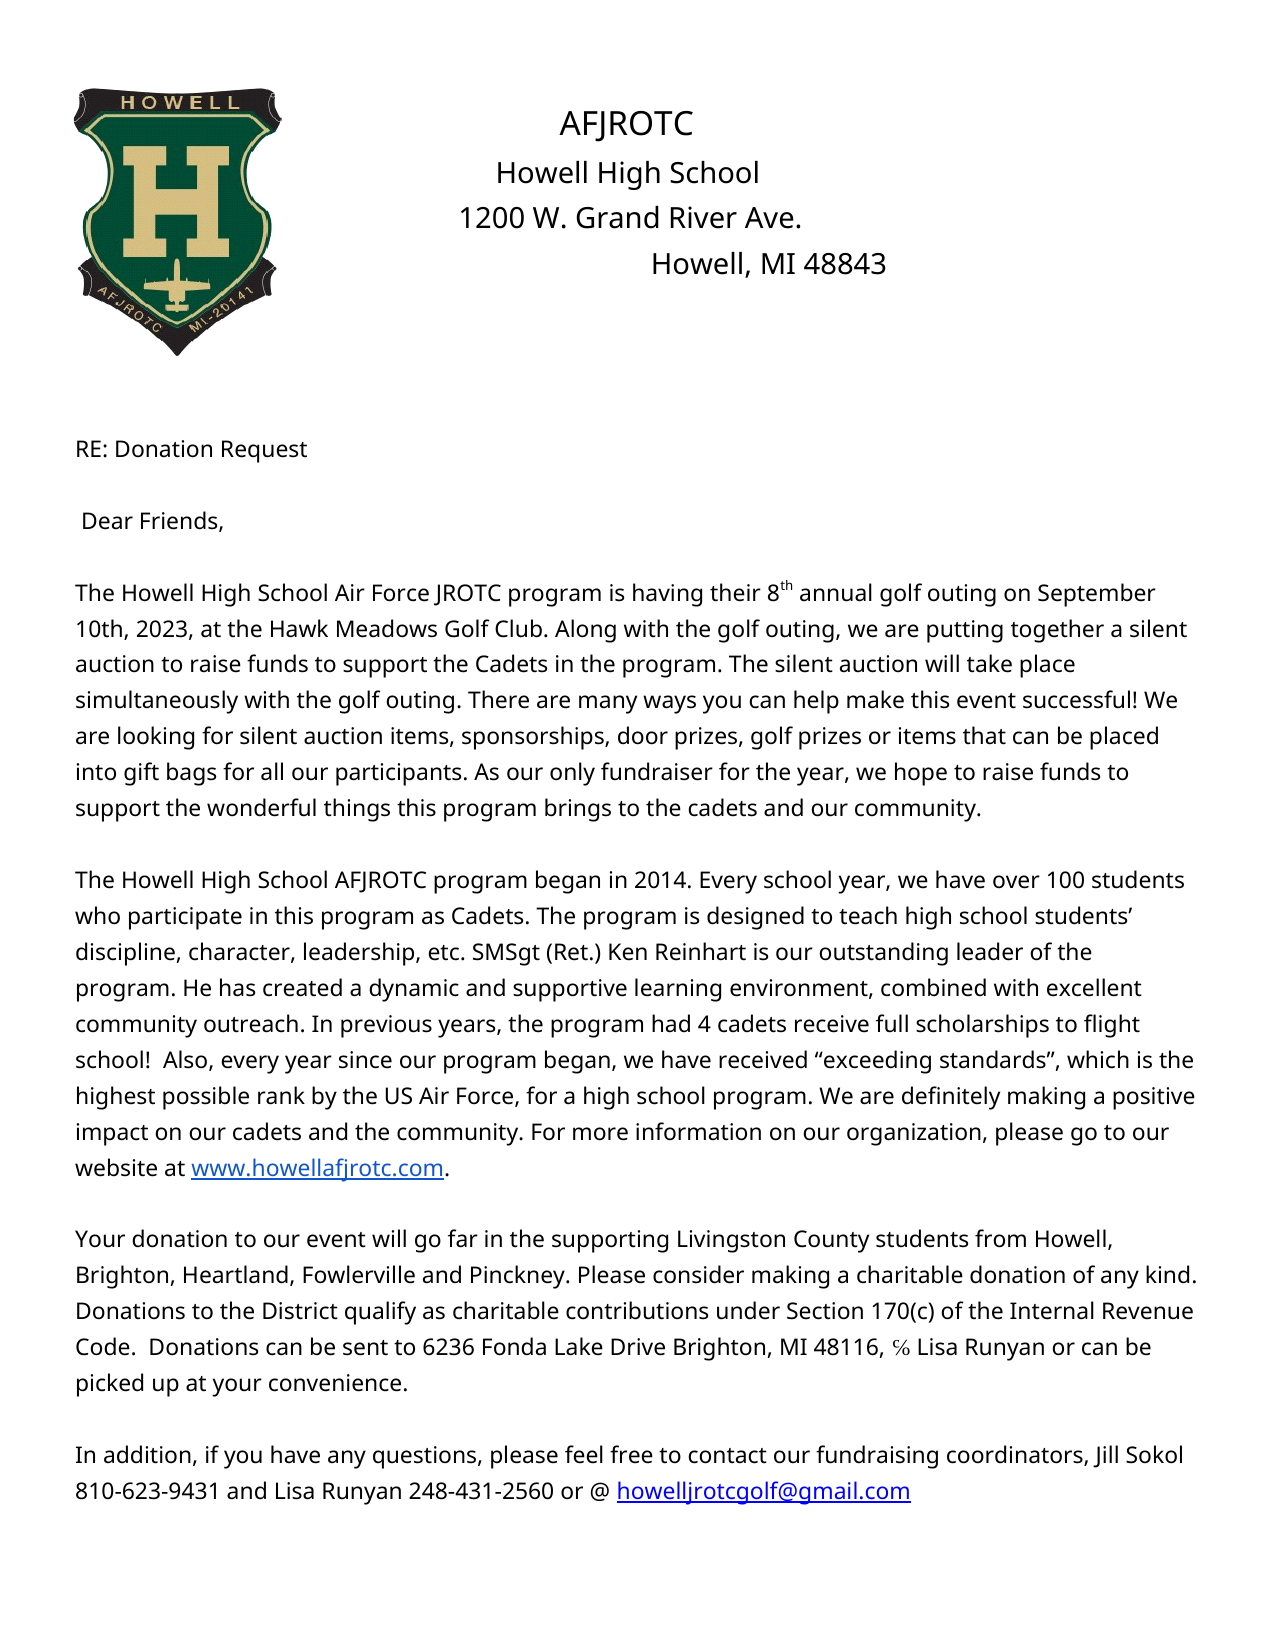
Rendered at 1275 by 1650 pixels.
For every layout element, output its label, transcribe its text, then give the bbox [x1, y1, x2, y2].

text RE: Donation Request [75, 433, 1200, 464]
text The Howell High School AFJROTC program began in 2014. Every school year, we have over 100 students who participate in this program as Cadets. The program is designed to teach high school students’ discipline, character, leadership, etc. SMSgt (Ret.) Ken Reinhart is our outstanding leader of the program. He has created a dynamic and supportive learning environment, combined with excellent community outreach. In previous years, the program had 4 cadets receive full scholarships to flight school! Also, every year since our program began, we have received “exceeding standards”, which is the highest possible rank by the US Air Force, for a high school program. We are definitely making a positive impact on our cadets and the community. For more information on our organization, please go to our website at www.howellafjrotc.com. [75, 864, 1200, 1183]
text AFJROTC [450, 100, 1200, 145]
text Howell, MI 48843 [282, 243, 1200, 283]
picture [73, 84, 282, 356]
text In addition, if you have any questions, please feel free to contact our fundraising coordinators, Jill Sokol 810-623-9431 and Lisa Runyan 248-431-2560 or @ howelljrotcgolf@gmail.com [75, 1439, 1200, 1506]
text Howell High School [375, 152, 1200, 192]
text The Howell High School Air Force JROTC program is having their 8th annual golf outing on September 10th, 2023, at the Hawk Meadows Golf Club. Along with the golf outing, we are putting together a silent auction to raise funds to support the Cadets in the program. The silent auction will take place simultaneously with the golf outing. There are many ways you can help make this event successful! We are looking for silent auction items, sponsorships, door prizes, golf prizes or items that can be placed into gift bags for all our participants. As our only fundraiser for the year, we hope to raise funds to support the wonderful things this program brings to the cadets and our community. [75, 577, 1200, 823]
text Your donation to our event will go far in the supporting Livingston County students from Howell, Brighton, Heartland, Fowlerville and Pinckney. Please consider making a charitable donation of any kind. Donations to the District qualify as charitable contributions under Section 170(c) of the Internal Revenue Code. Donations can be sent to 6236 Fonda Lake Drive Brighton, MI 48116, ℅ Lisa Runyan or can be picked up at your convenience. [75, 1223, 1200, 1398]
text Dear Friends, [75, 505, 1200, 536]
text 1200 W. Grand River Ave. [375, 198, 1200, 237]
